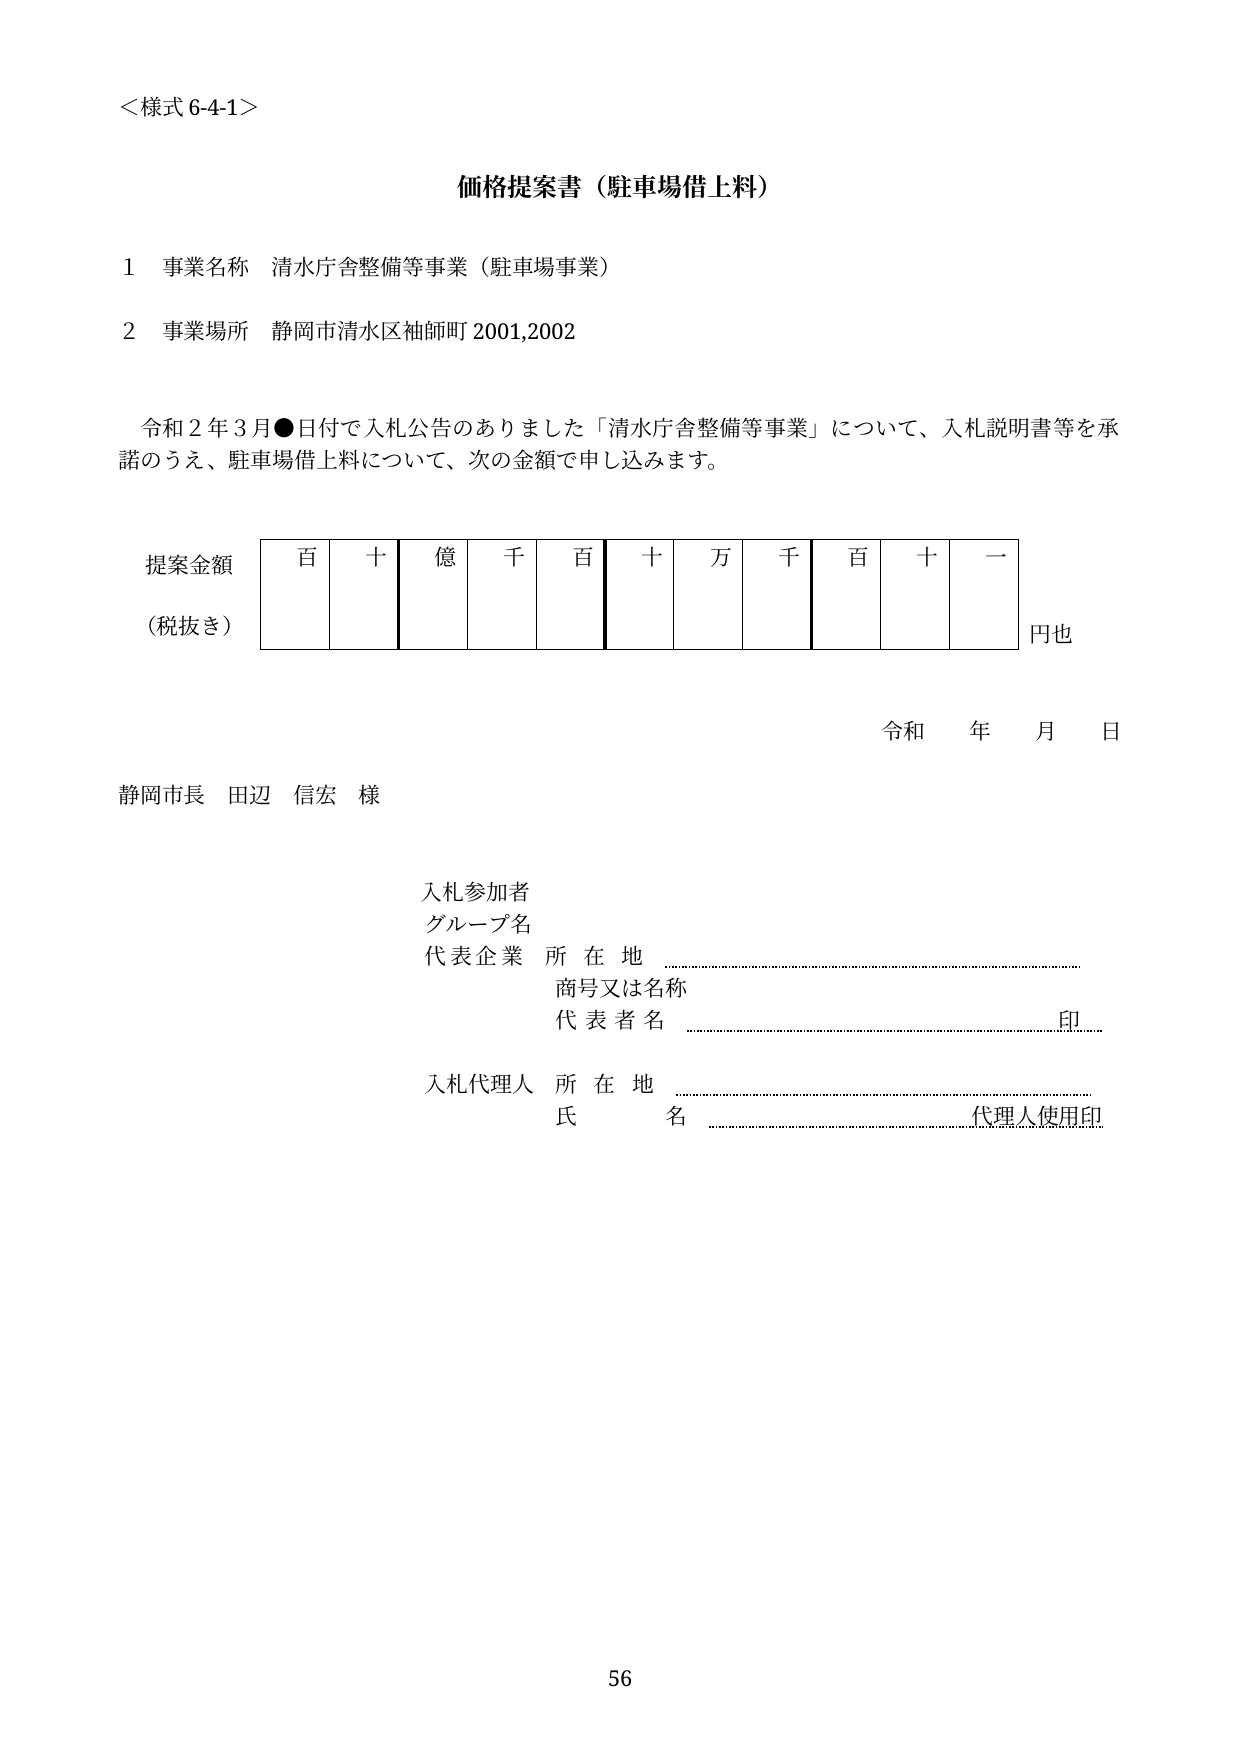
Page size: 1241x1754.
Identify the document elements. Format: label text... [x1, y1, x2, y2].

text 令和 年 月 日 [118, 714, 1122, 746]
table_cell [330, 572, 397, 649]
table_cell [950, 572, 1018, 649]
table_header 千 [743, 540, 810, 572]
text 静岡市長 田辺 信宏 様 [118, 778, 1122, 810]
table_header 百 [537, 540, 603, 572]
text 入札代理人 所在地 [424, 1067, 1122, 1099]
table_cell [468, 572, 536, 649]
text ＜様式6-4-1＞ [118, 90, 1122, 122]
table_header 提案金額 （税抜き） [118, 539, 260, 649]
text 商号又は名称 [556, 971, 1122, 1003]
table_header 万 [674, 540, 742, 572]
table_header 十 [881, 540, 949, 572]
text ２ 事業場所 静岡市清水区袖師町2001,2002 [118, 314, 1122, 346]
text １ 事業名称 清水庁舎整備等事業（駐車場事業） [118, 250, 1122, 282]
table_header 円也 [1019, 539, 1120, 649]
table_cell [813, 572, 880, 649]
text 代表者名 印 [556, 1003, 1122, 1035]
table_header 百 [813, 540, 880, 572]
table_cell [881, 572, 949, 649]
table_header 十 [607, 540, 673, 572]
table_cell [674, 572, 742, 649]
text 価格提案書（駐車場借上料） [118, 154, 1122, 218]
table_header 一 [950, 540, 1018, 572]
table_header 百 [261, 540, 329, 572]
table_header 千 [468, 540, 536, 572]
table_cell [607, 572, 673, 649]
table_cell [743, 572, 810, 649]
text 氏 名 代理人使用印 [556, 1099, 1122, 1131]
table_cell [400, 572, 467, 649]
table_header 億 [400, 540, 467, 572]
text 代表企業 所在地 [424, 939, 1122, 971]
table_cell [537, 572, 603, 649]
table_cell [261, 572, 329, 649]
text 入札参加者 [118, 874, 1122, 907]
text 令和２年３月●日付で入札公告のありました「清水庁舎整備等事業」について、入札説明書等を承諾のうえ、駐車場借上料について、次の金額で申し込みます。 [118, 411, 1122, 475]
table_header 十 [330, 540, 397, 572]
text グループ名 [424, 907, 1122, 939]
